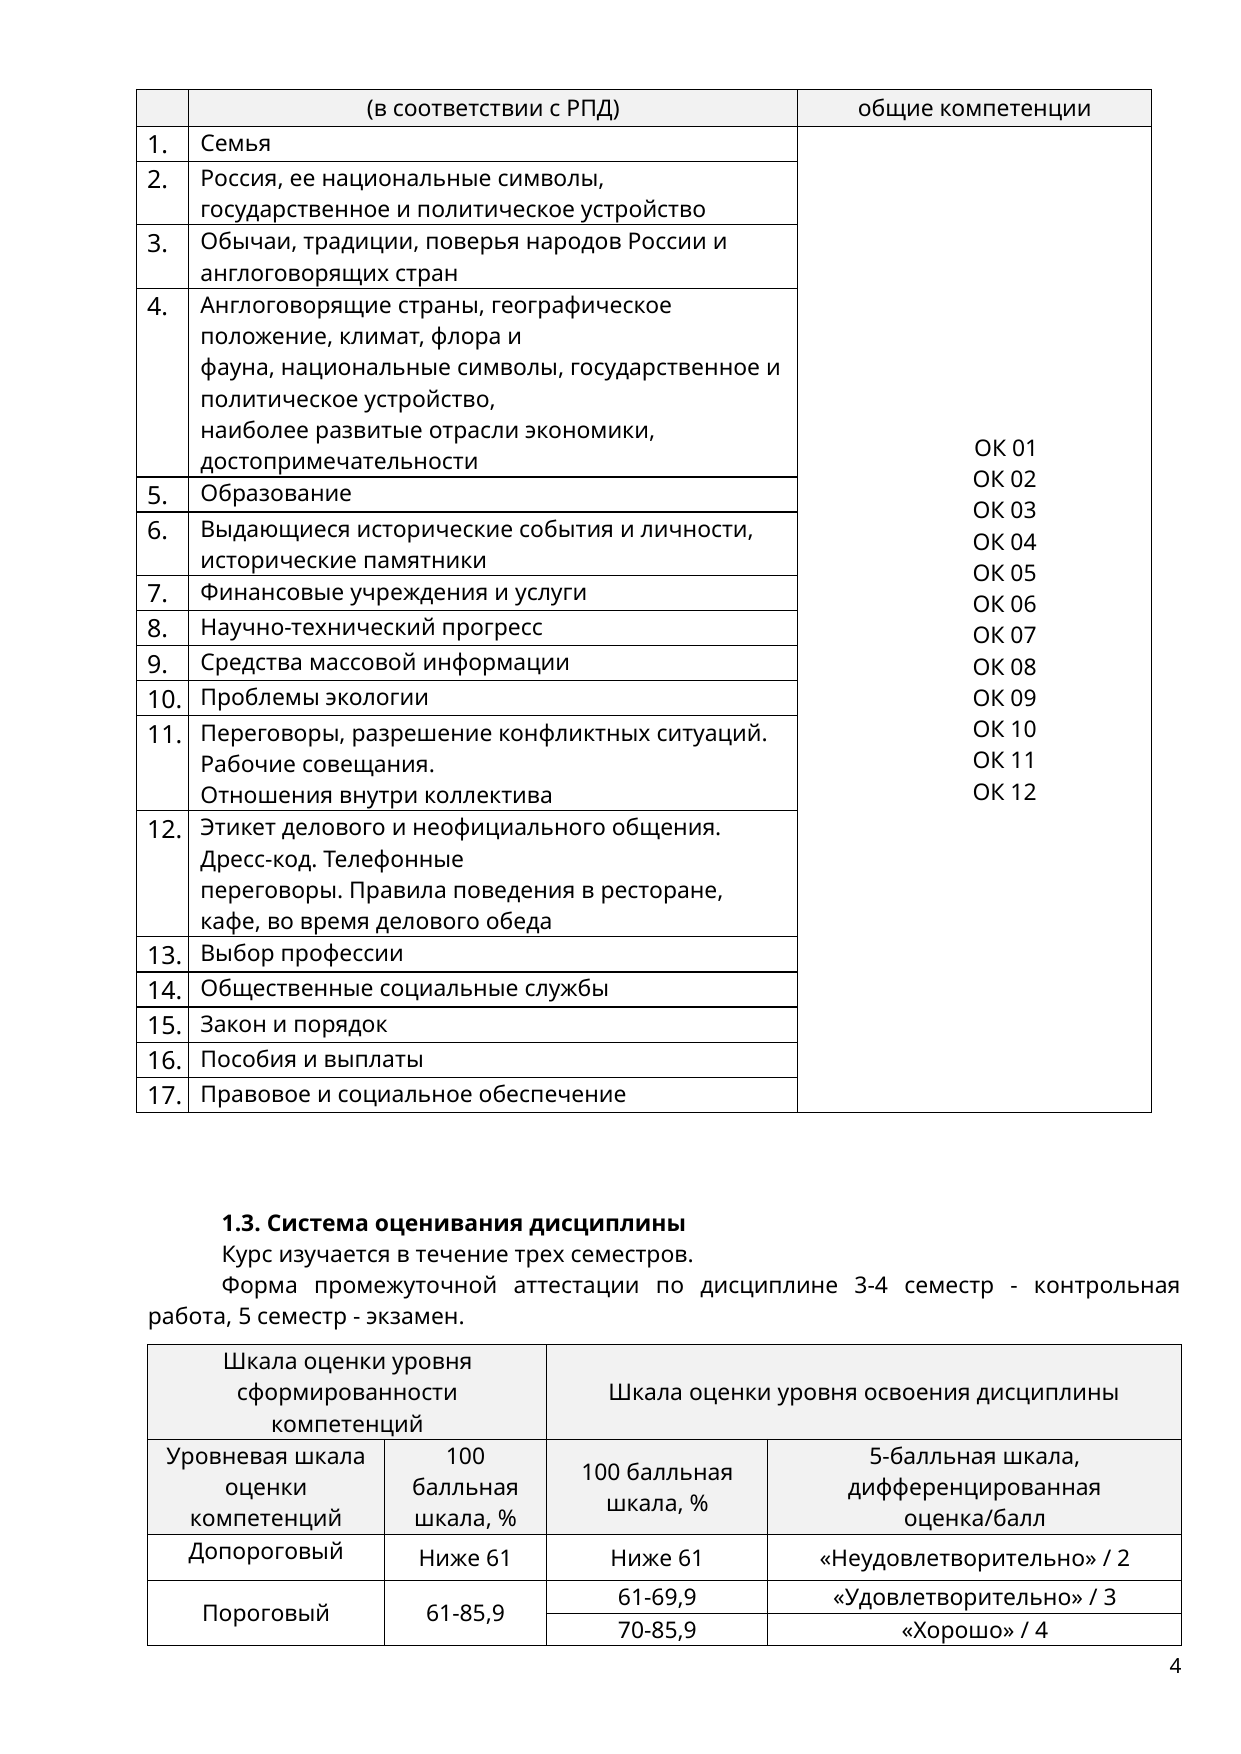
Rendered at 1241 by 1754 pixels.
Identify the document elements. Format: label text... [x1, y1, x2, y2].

table_cell 61-85,9 [385, 1581, 546, 1645]
table_cell Пороговый [148, 1581, 384, 1645]
table_cell Выбор профессии [189, 937, 797, 971]
table_cell Ниже 61 [547, 1535, 767, 1580]
table_cell [137, 162, 188, 224]
table_cell [137, 611, 188, 645]
text 1.3. Система оценивания дисциплины [148, 1207, 1181, 1238]
table_cell общие компетенции [798, 90, 1151, 126]
table_cell [137, 576, 188, 610]
table_cell Ниже 61 [385, 1535, 546, 1580]
table_cell 100 балльная шкала, % [385, 1440, 546, 1534]
table_cell [137, 289, 188, 476]
table_cell ОК 01 ОК 02 ОК 03 ОК 04 ОК 05 ОК 06 ОК 07 ОК 08 ОК 09 ОК 10 ОК 11 ОК 12 [798, 127, 1151, 1112]
table_cell Научно-технический прогресс [189, 611, 797, 645]
table_cell [137, 1078, 188, 1112]
table_cell Обычаи, традиции, поверья народов России и англоговорящих стран [189, 225, 797, 288]
table_cell Этикет делового и неофициального общения. Дресс-код. Телефонные переговоры. Правила поведения в ресторане, кафе, во время делового обеда [189, 811, 797, 936]
table_cell 61-69,9 [547, 1581, 767, 1612]
table_cell Допороговый [148, 1535, 384, 1580]
table_cell [137, 127, 188, 161]
table_cell [137, 937, 188, 971]
table_cell «Хорошо» / 4 [768, 1614, 1181, 1645]
table_cell «Неудовлетворительно» / 2 [768, 1535, 1181, 1580]
table_cell Средства массовой информации [189, 646, 797, 680]
table_cell 100 балльная шкала, % [547, 1440, 767, 1534]
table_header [189, 90, 797, 126]
table_cell «Удовлетворительно» / 3 [768, 1581, 1181, 1612]
table_cell Англоговорящие страны, географическое положение, климат, флора и фауна, национальные символы, государственное и политическое устройство, наиболее развитые отрасли экономики, достопримечательности [189, 289, 797, 476]
table_cell Выдающиеся исторические события и личности, исторические памятники [189, 513, 797, 575]
table_cell Семья [189, 127, 797, 161]
table_header Шкала оценки уровня сформированности компетенций [148, 1345, 546, 1439]
table_cell [137, 811, 188, 936]
table_cell 70-85,9 [547, 1614, 767, 1645]
table_cell Пособия и выплаты [189, 1043, 797, 1077]
table_cell [137, 646, 188, 680]
table_cell Финансовые учреждения и услуги [189, 576, 797, 610]
table_cell [137, 478, 188, 511]
table_cell Проблемы экологии [189, 681, 797, 715]
table_header Шкала оценки уровня освоения дисциплины [547, 1345, 1181, 1439]
table_cell Закон и порядок [189, 1008, 797, 1042]
table_cell Образование [189, 478, 797, 511]
table_cell [137, 513, 188, 575]
table_cell [137, 1043, 188, 1077]
table_cell [137, 716, 188, 810]
text Курс изучается в течение трех семестров. [148, 1238, 1181, 1269]
table_cell Россия, ее национальные символы, государственное и политическое устройство [189, 162, 797, 224]
table_cell [137, 973, 188, 1006]
table_cell Общественные социальные службы [189, 973, 797, 1006]
table_cell [137, 1008, 188, 1042]
table_cell [137, 681, 188, 715]
table_cell Уровневая шкала оценки компетенций [148, 1440, 384, 1534]
text Форма промежуточной аттестации по дисциплине 3-4 семестр - контрольная работа, 5 семестр - экзамен. [148, 1269, 1181, 1332]
table_cell [137, 225, 188, 288]
table_header № [137, 90, 188, 126]
table_cell 5-балльная шкала, дифференцированная оценка/балл [768, 1440, 1181, 1534]
table_cell Переговоры, разрешение конфликтных ситуаций. Рабочие совещания. Отношения внутри коллектива [189, 716, 797, 810]
table_cell Правовое и социальное обеспечение [189, 1078, 797, 1112]
